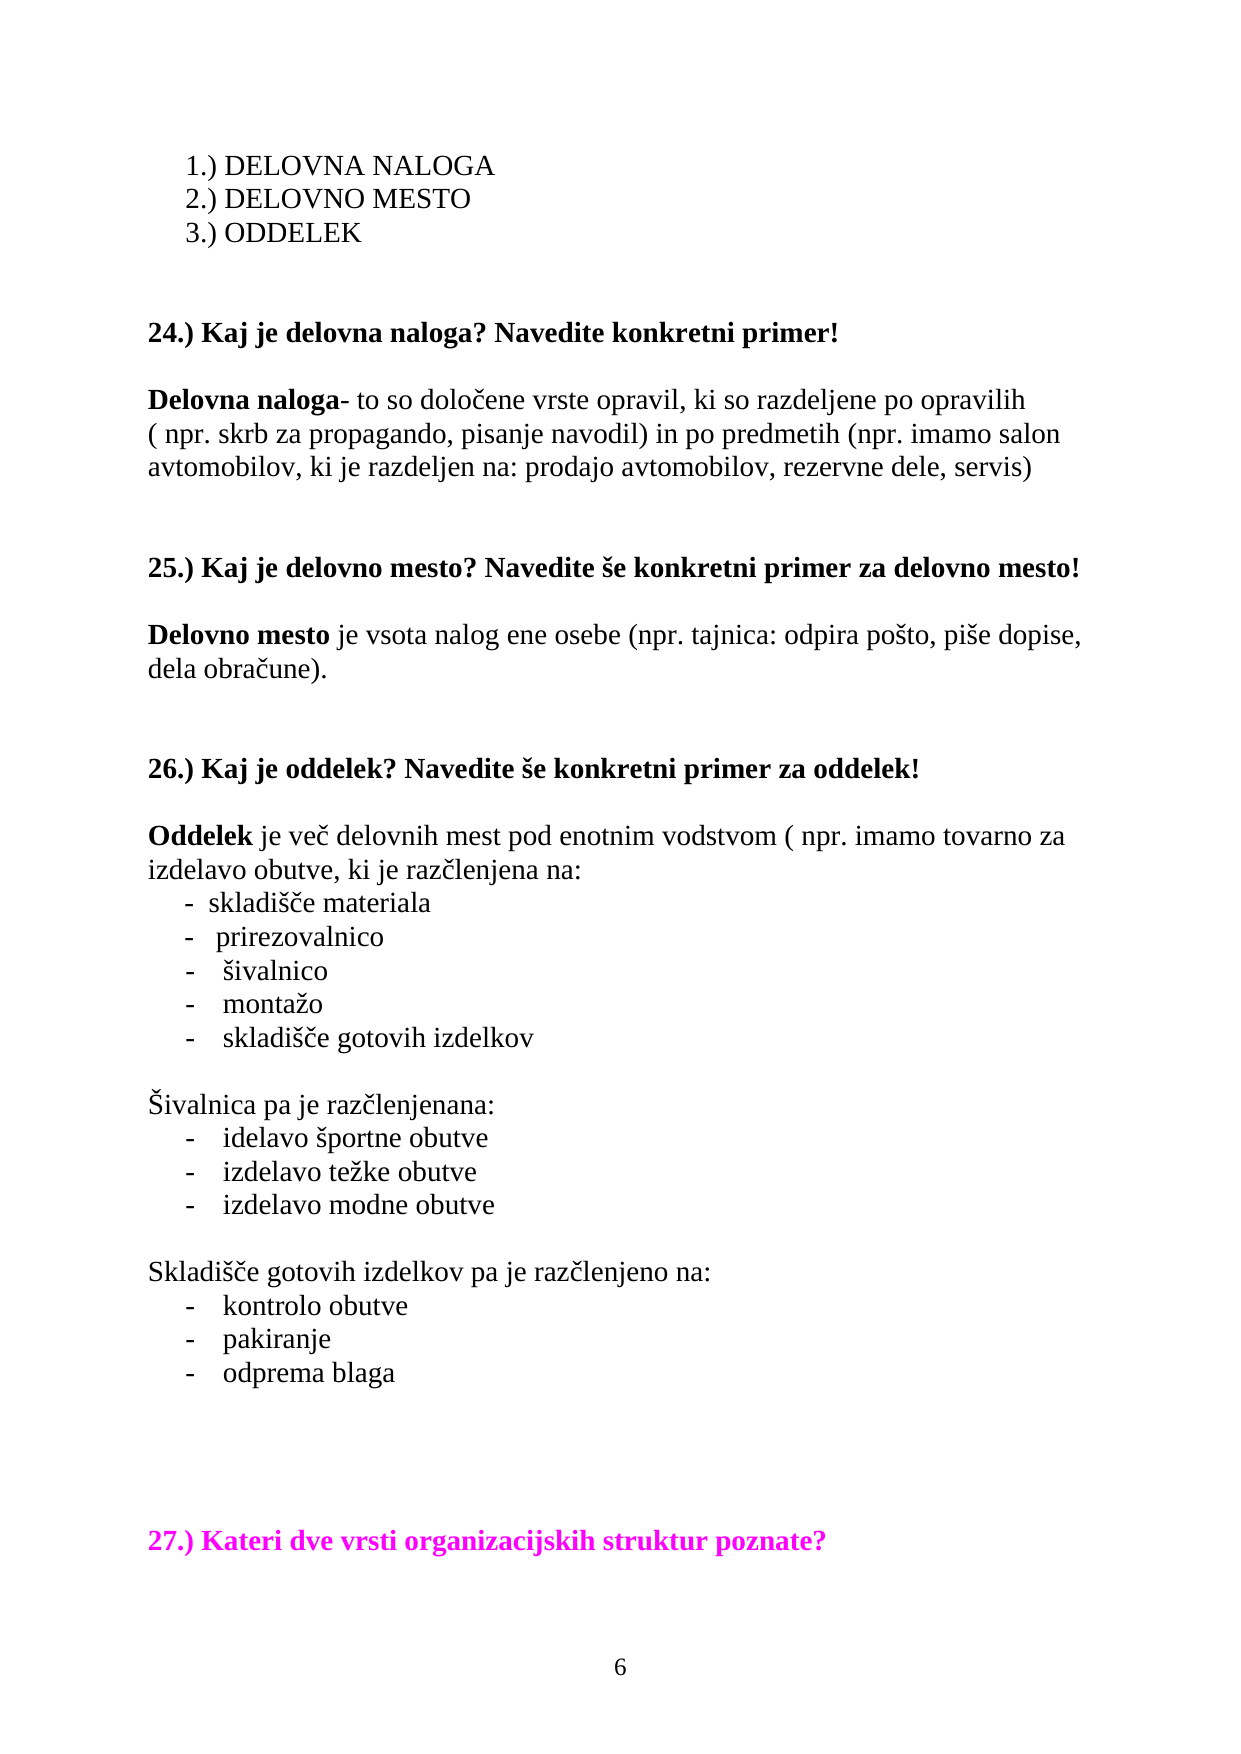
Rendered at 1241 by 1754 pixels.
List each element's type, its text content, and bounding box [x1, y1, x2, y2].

list idelavo športne obutve [185, 1120, 1093, 1154]
list skladišče gotovih izdelkov [185, 1020, 1093, 1053]
list kontrolo obutve [185, 1288, 1093, 1322]
list ODDELEK [185, 215, 1093, 248]
text 24.) Kaj je delovna naloga? Navedite konkretni primer! [148, 315, 1093, 349]
text Skladišče gotovih izdelkov pa je razčlenjeno na: [148, 1254, 1093, 1288]
text Delovna naloga- to so določene vrste opravil, ki so razdeljene po opravilih ( npr. skrb za propagando, pisanje navodil) in po predmetih (npr. imamo salon avtomobilov, ki je razdeljen na: prodajo avtomobilov, rezervne dele, servis) [148, 382, 1093, 483]
text Oddelek je več delovnih mest pod enotnim vodstvom ( npr. imamo tovarno za izdelavo obutve, ki je razčlenjena na: [148, 818, 1093, 886]
list šivalnico [185, 953, 1093, 986]
list DELOVNO MESTO [185, 181, 1093, 215]
text 27.) Kateri dve vrsti organizacijskih struktur poznate? [148, 1523, 1093, 1556]
list DELOVNA NALOGA [185, 148, 1093, 181]
text Šivalnica pa je razčlenjenana: [148, 1087, 1093, 1120]
text - skladišče materiala [148, 886, 1093, 919]
text Delovno mesto je vsota nalog ene osebe (npr. tajnica: odpira pošto, piše dopise, dela obračune). [148, 617, 1093, 684]
list odprema blaga [185, 1355, 1093, 1389]
text 25.) Kaj je delovno mesto? Navedite še konkretni primer za delovno mesto! [148, 550, 1093, 584]
list pakiranje [185, 1322, 1093, 1355]
text - prirezovalnico [148, 919, 1093, 953]
text 26.) Kaj je oddelek? Navedite še konkretni primer za oddelek! [148, 751, 1093, 785]
list montažo [185, 986, 1093, 1020]
list izdelavo modne obutve [185, 1187, 1093, 1221]
list izdelavo težke obutve [185, 1154, 1093, 1187]
